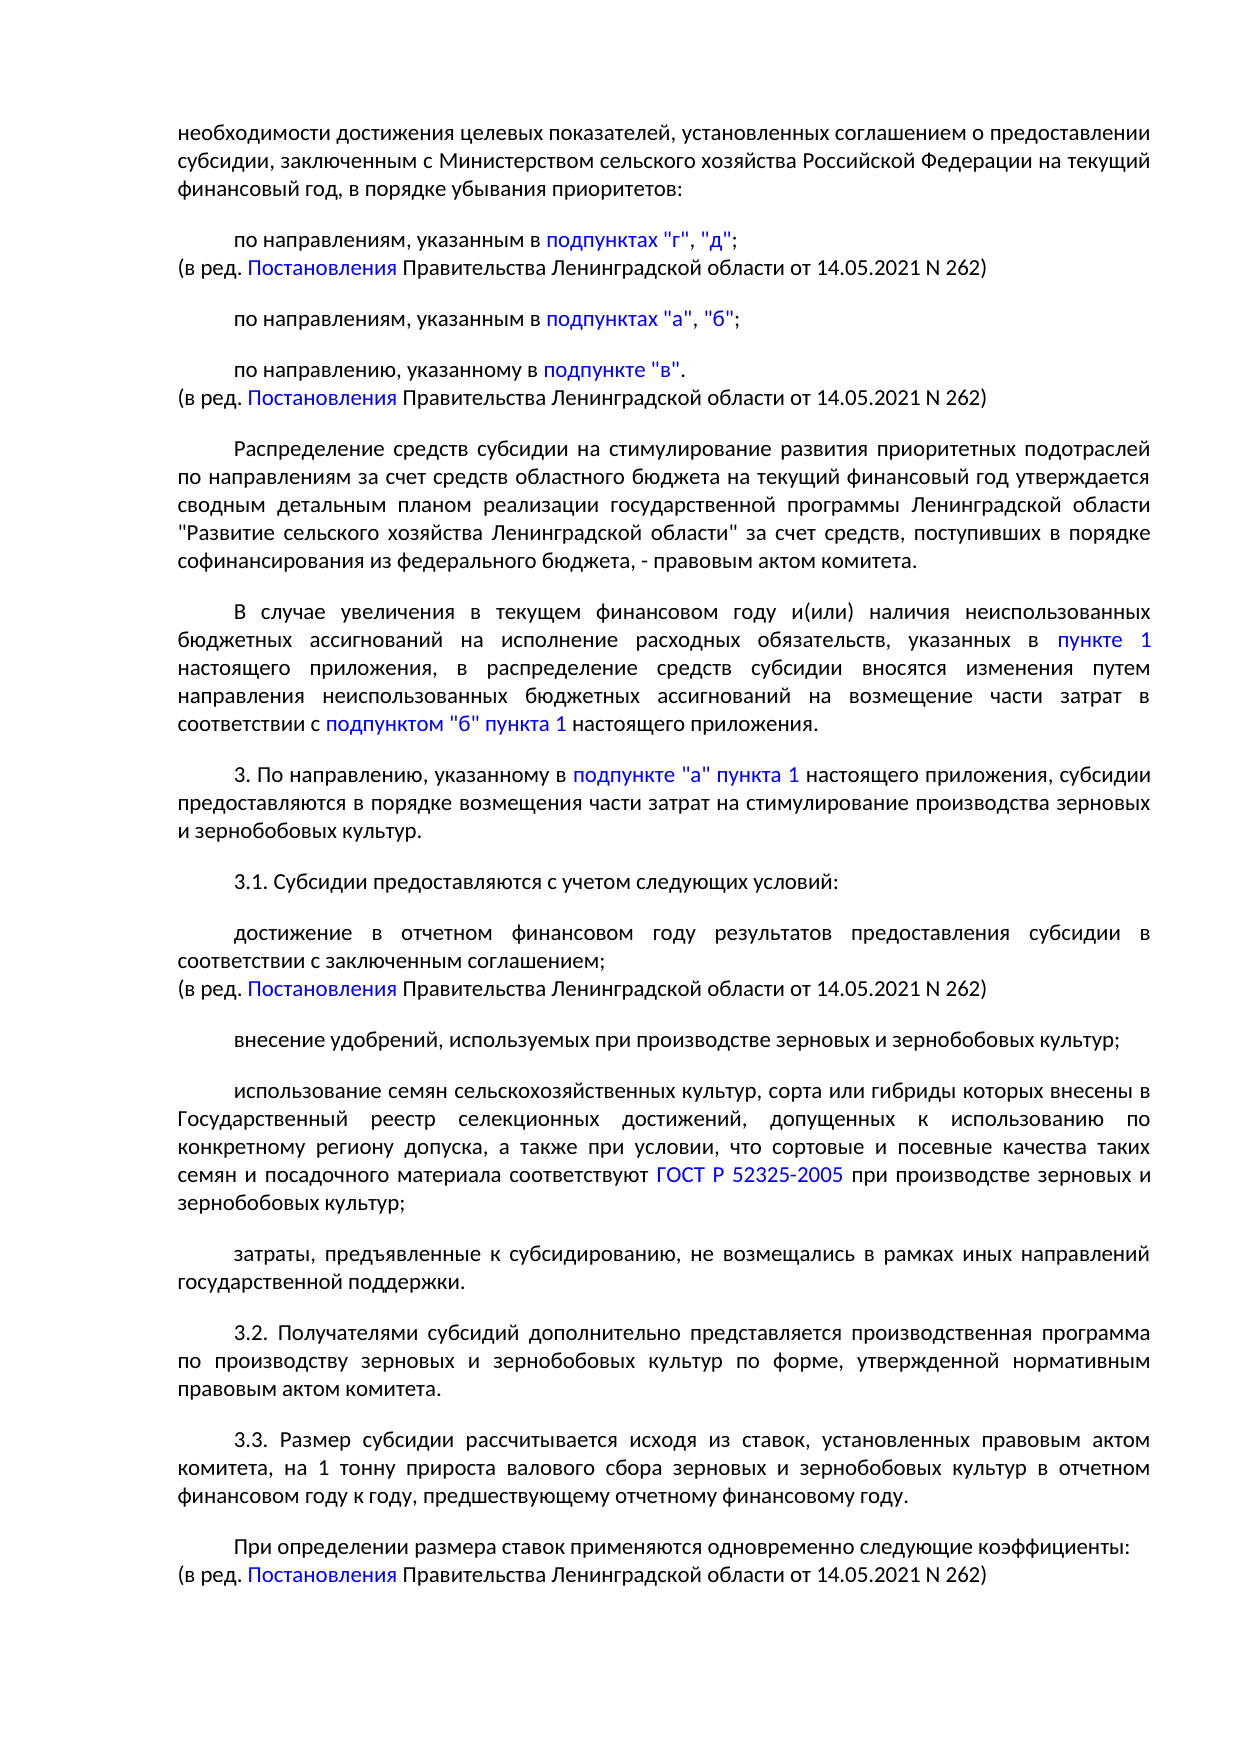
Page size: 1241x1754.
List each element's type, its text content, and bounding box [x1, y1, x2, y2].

text затраты, предъявленные к субсидированию, не возмещались в рамках иных направлений государственной поддержки. [177, 1239, 1152, 1295]
text по направлению, указанному в подпункте "в". [177, 355, 1152, 383]
text использование семян сельскохозяйственных культур, сорта или гибриды которых внесены в Государственный реестр селекционных достижений, допущенных к использованию по конкретному региону допуска, а также при условии, что сортовые и посевные качества таких семян и посадочного материала соответствуют ГОСТ Р 52325-2005 при производстве зерновых и зернобобовых культур; [177, 1076, 1152, 1216]
text (в ред. Постановления Правительства Ленинградской области от 14.05.2021 N 262) [177, 974, 1152, 1002]
text (в ред. Постановления Правительства Ленинградской области от 14.05.2021 N 262) [177, 383, 1152, 411]
text (в ред. Постановления Правительства Ленинградской области от 14.05.2021 N 262) [177, 1560, 1152, 1588]
text 3. По направлению, указанному в подпункте "а" пункта 1 настоящего приложения, субсидии предоставляются в порядке возмещения части затрат на стимулирование производства зерновых и зернобобовых культур. [177, 760, 1152, 844]
text 3.1. Субсидии предоставляются с учетом следующих условий: [177, 867, 1152, 895]
text 3.3. Размер субсидии рассчитывается исходя из ставок, установленных правовым актом комитета, на 1 тонну прироста валового сбора зерновых и зернобобовых культур в отчетном финансовом году к году, предшествующему отчетному финансовому году. [177, 1425, 1152, 1509]
text В случае увеличения в текущем финансовом году и(или) наличия неиспользованных бюджетных ассигнований на исполнение расходных обязательств, указанных в пункте 1 настоящего приложения, в распределение средств субсидии вносятся изменения путем направления неиспользованных бюджетных ассигнований на возмещение части затрат в соответствии с подпунктом "б" пункта 1 настоящего приложения. [177, 597, 1152, 737]
text При определении размера ставок применяются одновременно следующие коэффициенты: [177, 1532, 1152, 1560]
text по направлениям, указанным в подпунктах "г", "д"; [177, 225, 1152, 253]
text Распределение средств субсидии на стимулирование развития приоритетных подотраслей по направлениям за счет средств областного бюджета на текущий финансовый год утверждается сводным детальным планом реализации государственной программы Ленинградской области "Развитие сельского хозяйства Ленинградской области" за счет средств, поступивших в порядке софинансирования из федерального бюджета, - правовым актом комитета. [177, 434, 1152, 574]
text достижение в отчетном финансовом году результатов предоставления субсидии в соответствии с заключенным соглашением; [177, 918, 1152, 974]
text (в ред. Постановления Правительства Ленинградской области от 14.05.2021 N 262) [177, 253, 1152, 281]
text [177, 118, 1152, 202]
text по направлениям, указанным в подпунктах "а", "б"; [177, 304, 1152, 332]
text внесение удобрений, используемых при производстве зерновых и зернобобовых культур; [177, 1025, 1152, 1053]
text 3.2. Получателями субсидий дополнительно представляется производственная программа по производству зерновых и зернобобовых культур по форме, утвержденной нормативным правовым актом комитета. [177, 1318, 1152, 1402]
